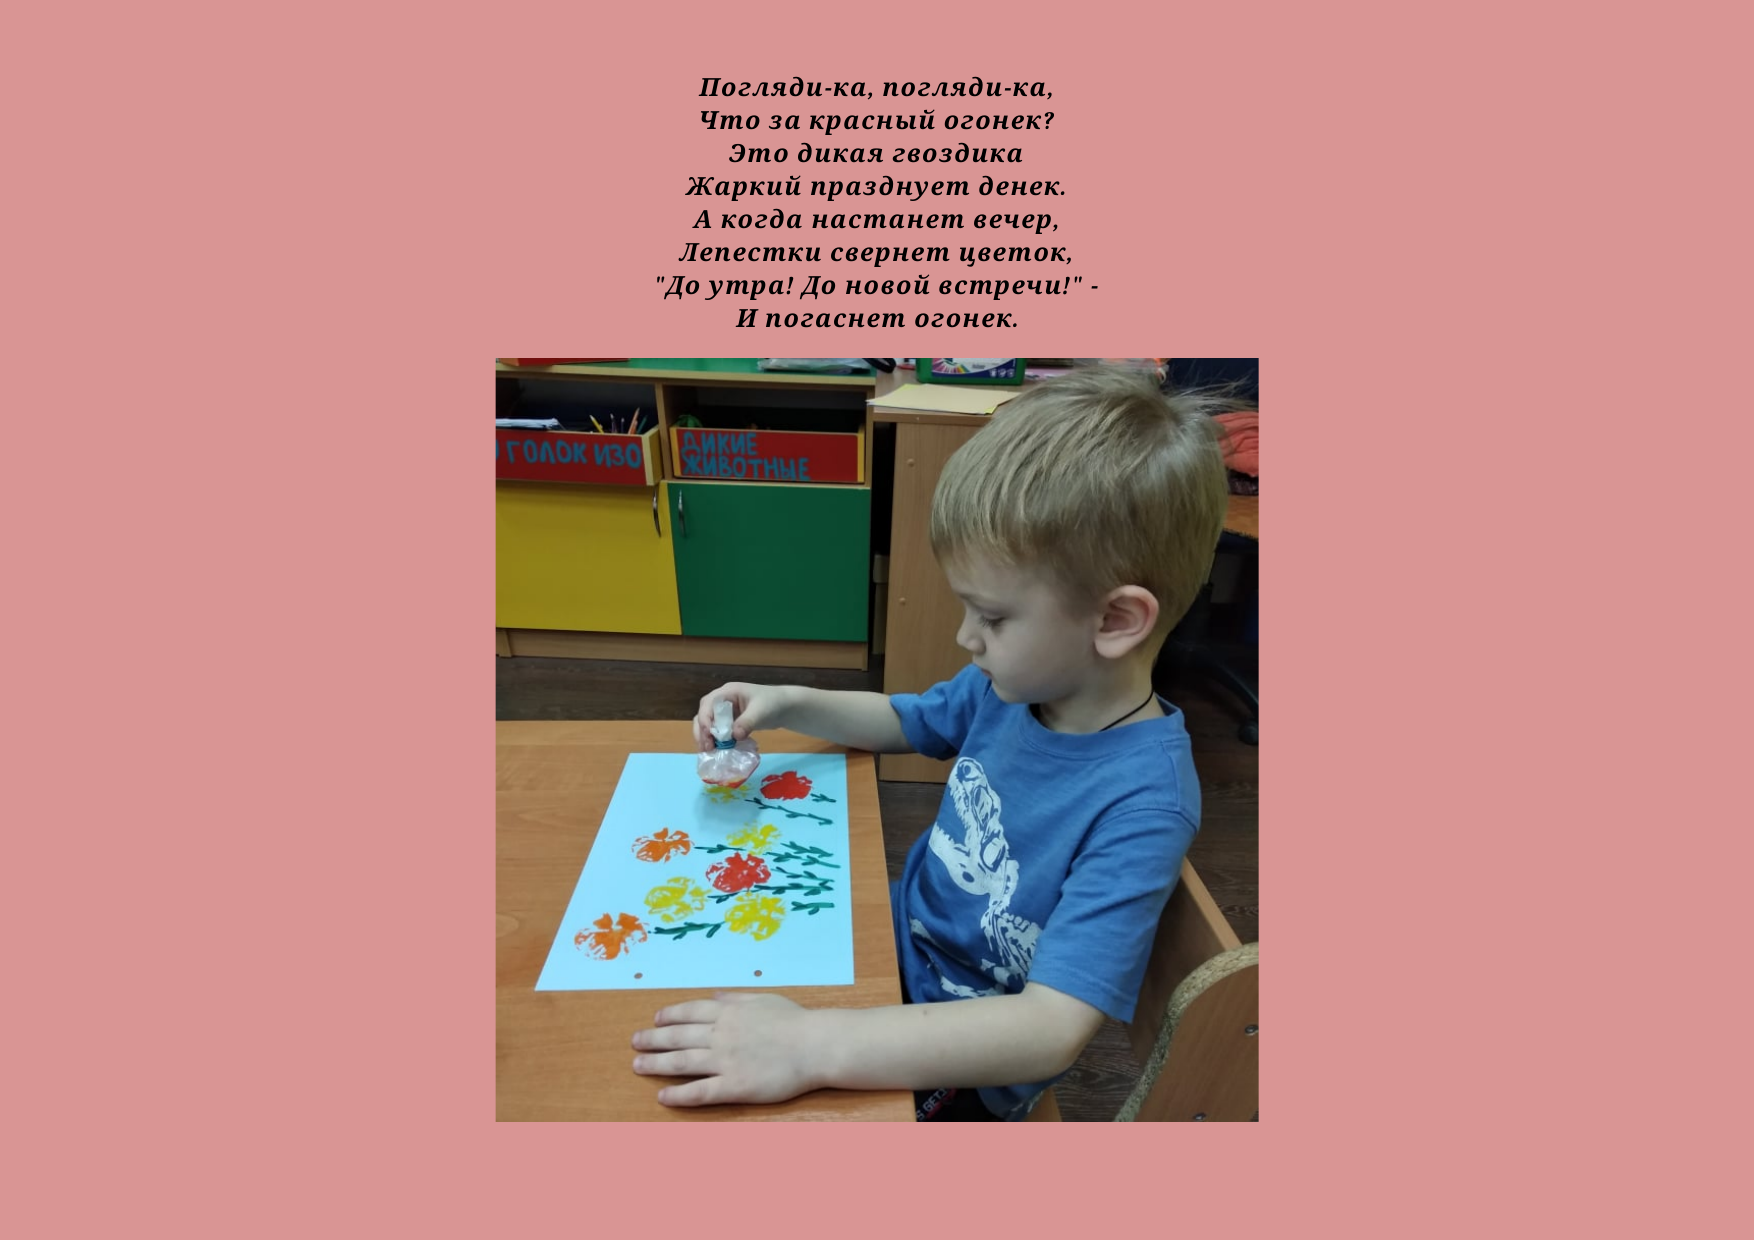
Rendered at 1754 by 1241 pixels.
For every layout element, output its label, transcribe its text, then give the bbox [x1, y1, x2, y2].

picture [495, 358, 1259, 1122]
subtitle Погляди-ка, погляди-ка, Что за красный огонек? Это дикая гвоздика Жаркий празднует денек. А когда настанет вечер, Лепестки свернет цветок, "До утра! До новой встречи!" - И погаснет огонек. [118, 74, 1636, 334]
